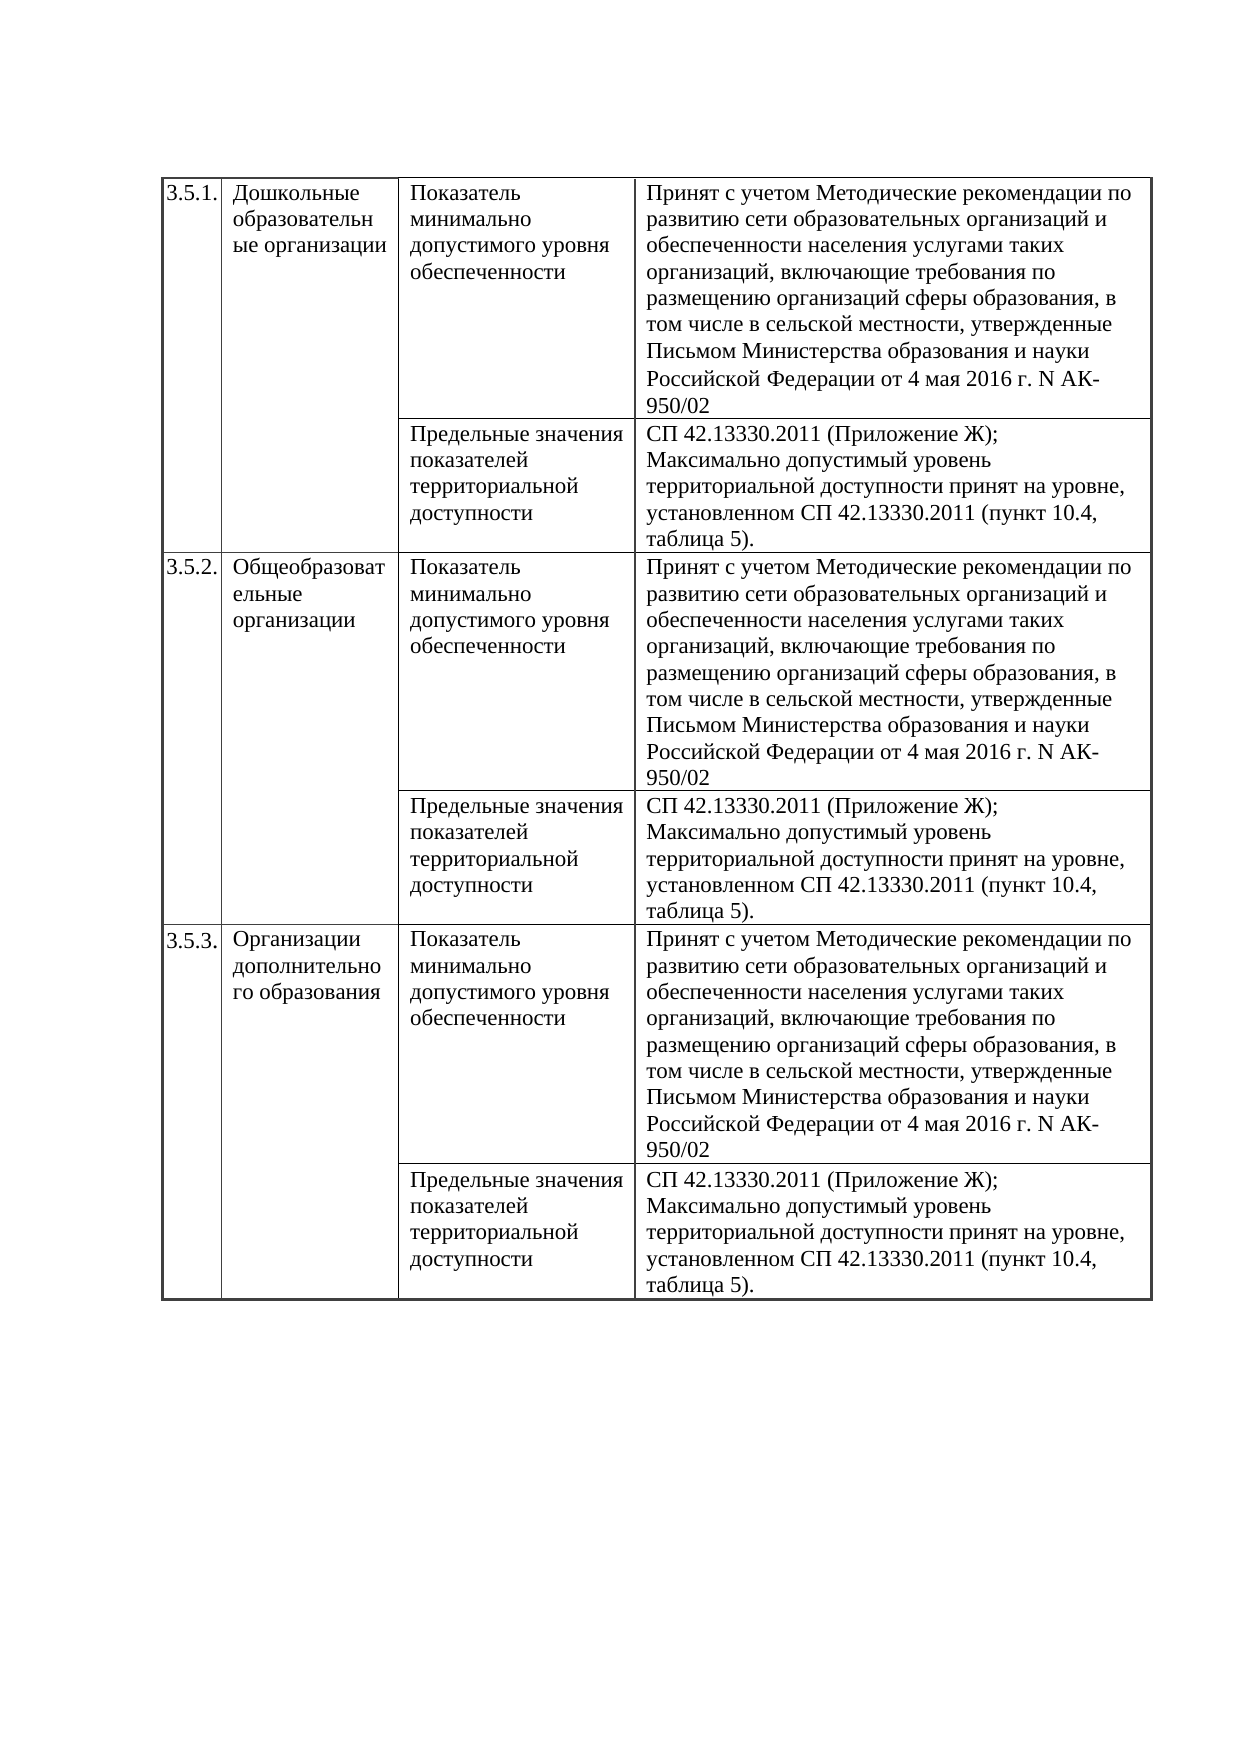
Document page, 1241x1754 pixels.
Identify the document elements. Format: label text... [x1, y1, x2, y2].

table_cell Показатель минимально допустимого уровня обеспеченности [399, 925, 634, 1162]
table_cell Принят с учетом Методические рекомендации по развитию сети образовательных организаций и обеспеченности населения услугами таких организаций, включающие требования по размещению организаций сферы образования, в том числе в сельской местности, утвержденные Письмом Министерства образования и науки Российской Федерации от 4 мая 2016 г. N АК-950/02 [636, 925, 1150, 1162]
table_cell Предельные значения показателей территориальной доступности [399, 791, 634, 924]
table_cell 3.5.1. [164, 179, 221, 552]
table_cell Принят с учетом Методические рекомендации по развитию сети образовательных организаций и обеспеченности населения услугами таких организаций, включающие требования по размещению организаций сферы образования, в том числе в сельской местности, утвержденные Письмом Министерства образования и науки Российской Федерации от 4 мая 2016 г. N АК-950/02 [636, 178, 1150, 418]
table_cell СП 42.13330.2011 (Приложение Ж); Максимально допустимый уровень территориальной доступности принят на уровне, установленном СП 42.13330.2011 (пункт 10.4, таблица 5). [636, 419, 1150, 552]
table_cell Предельные значения показателей территориальной доступности [399, 1164, 634, 1297]
table_cell 3.5.3. [164, 925, 221, 1297]
table_cell Дошкольные образовательные организации [222, 179, 398, 552]
table_cell Показатель минимально допустимого уровня обеспеченности [399, 178, 635, 418]
table_cell Предельные значения показателей территориальной доступности [399, 419, 634, 552]
table_cell Общеобразовательные организации [222, 553, 398, 924]
table_cell Принят с учетом Методические рекомендации по развитию сети образовательных организаций и обеспеченности населения услугами таких организаций, включающие требования по размещению организаций сферы образования, в том числе в сельской местности, утвержденные Письмом Министерства образования и науки Российской Федерации от 4 мая 2016 г. N АК-950/02 [636, 553, 1150, 790]
table_cell Показатель минимально допустимого уровня обеспеченности [399, 553, 634, 790]
table_cell СП 42.13330.2011 (Приложение Ж); Максимально допустимый уровень территориальной доступности принят на уровне, установленном СП 42.13330.2011 (пункт 10.4, таблица 5). [636, 791, 1150, 924]
table_cell Организации дополнительного образования [222, 925, 398, 1297]
table_cell 3.5.2. [164, 553, 221, 924]
table_cell СП 42.13330.2011 (Приложение Ж); Максимально допустимый уровень территориальной доступности принят на уровне, установленном СП 42.13330.2011 (пункт 10.4, таблица 5). [636, 1164, 1150, 1297]
